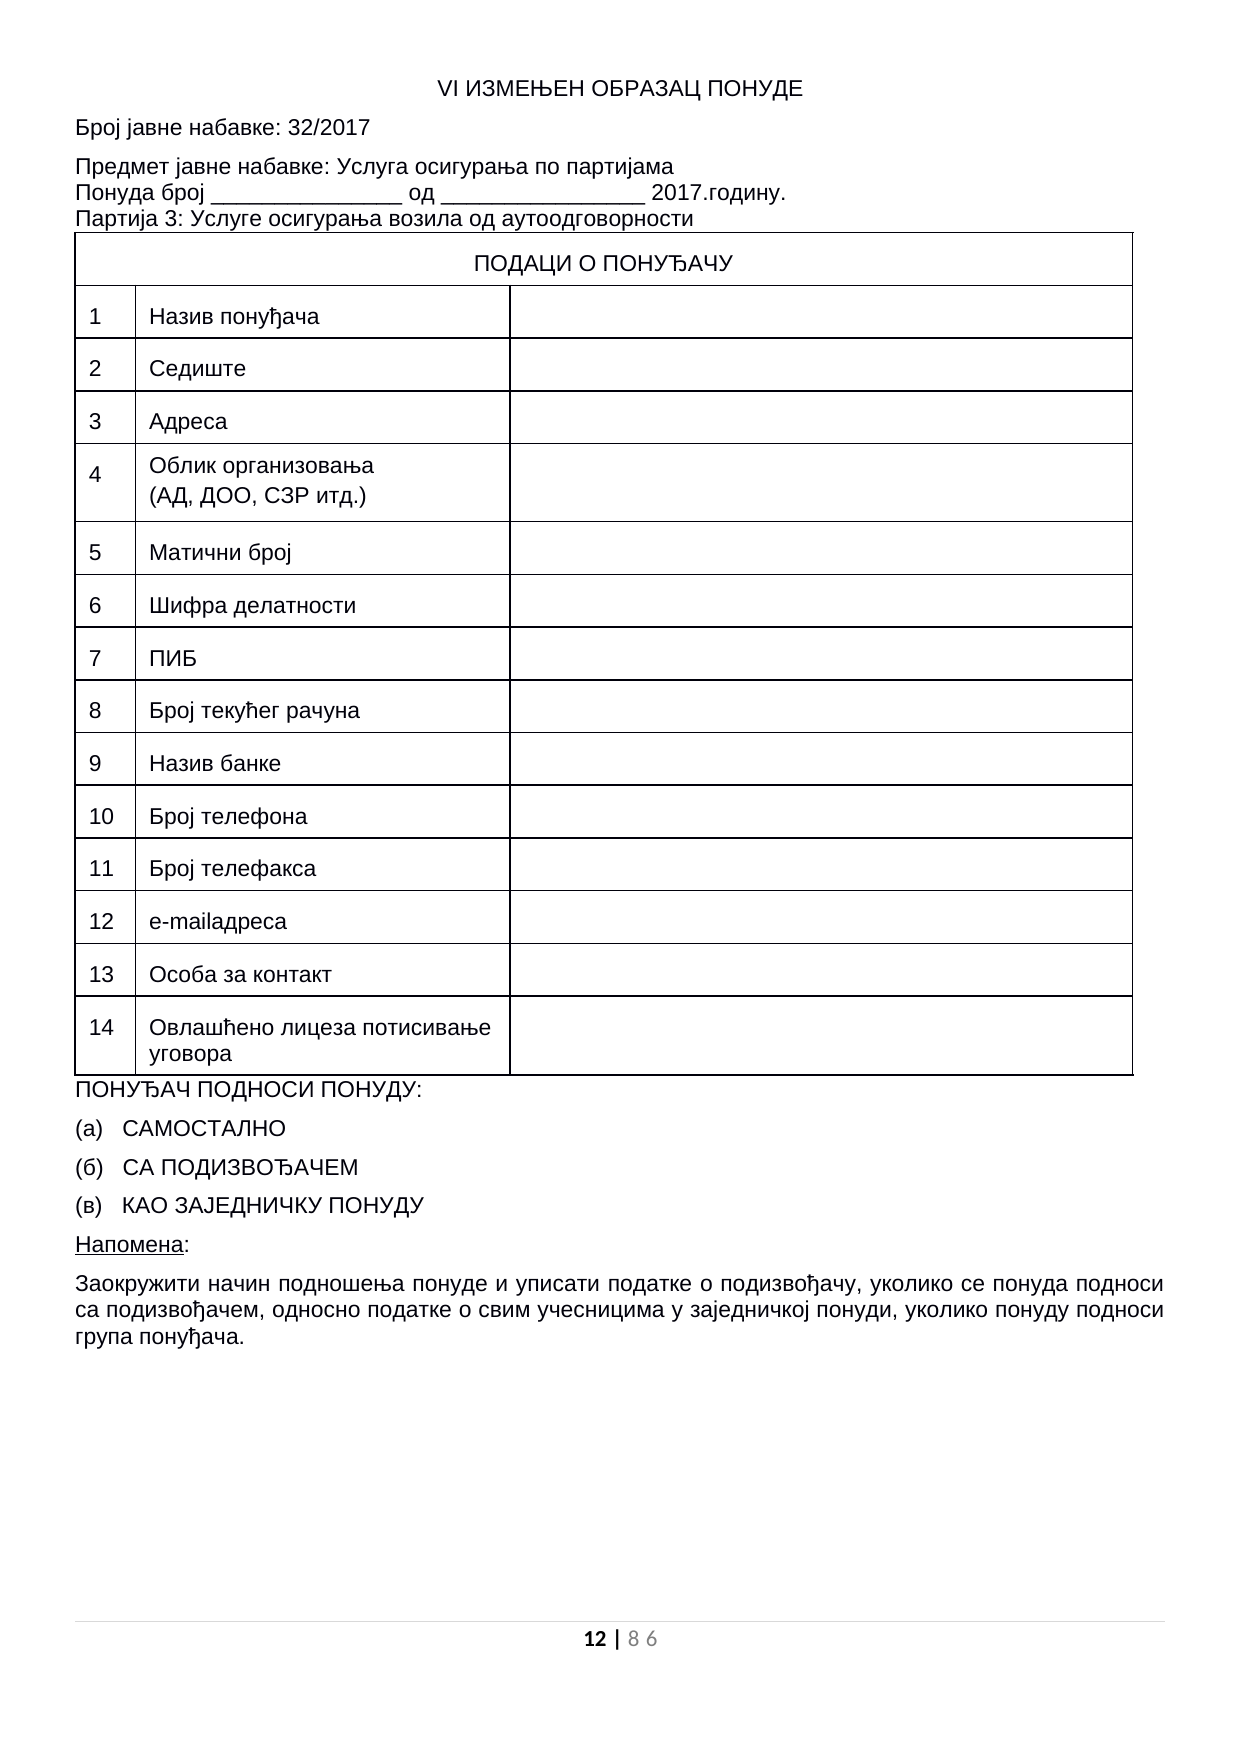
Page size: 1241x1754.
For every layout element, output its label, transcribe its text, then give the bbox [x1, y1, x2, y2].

table_cell [511, 839, 1132, 890]
table_cell [511, 339, 1132, 390]
table_cell 2 [76, 339, 135, 390]
table_header ПОДАЦИ О ПОНУЂАЧУ [76, 233, 1132, 284]
text Партија 3: Услуге осигурања возила од аутоодговорности [75, 205, 1165, 232]
table_cell Овлашћено лицеза потисивање уговора [136, 997, 509, 1074]
table_cell Адреса [136, 392, 509, 443]
table_cell Седиште [136, 339, 509, 390]
table_cell [511, 786, 1132, 837]
table_cell 4 [76, 444, 135, 521]
table_cell Особа за контакт [136, 944, 509, 995]
table_cell 10 [76, 786, 135, 837]
table_cell [511, 575, 1132, 626]
table_cell [511, 628, 1132, 679]
text ПОНУЂАЧ ПОДНОСИ ПОНУДУ: [75, 1076, 1165, 1102]
table_cell Број текућег рачуна [136, 681, 509, 732]
text Напомена: [75, 1231, 1165, 1258]
text (a) САМОСТАЛНО [75, 1115, 1165, 1141]
table_cell [511, 392, 1132, 443]
table_cell Назив понуђача [136, 286, 509, 337]
table_cell Назив банке [136, 733, 509, 784]
table_cell 14 [76, 997, 135, 1074]
table_cell [511, 733, 1132, 784]
table_cell 11 [76, 839, 135, 890]
table_cell [511, 444, 1132, 521]
table_cell Облик организовања (АД, ДОО, СЗР итд.) [136, 444, 509, 521]
table_cell [511, 891, 1132, 942]
table_cell [511, 681, 1132, 732]
table_cell 9 [76, 733, 135, 784]
table_cell [511, 944, 1132, 995]
text Предмет јавне набавке: Услуга осигурања по партијама [75, 153, 1165, 179]
text VI ИЗМЕЊЕН ОБРАЗАЦ ПОНУДЕ [75, 75, 1165, 101]
table_cell 8 [76, 681, 135, 732]
text Заокружити начин подношења понуде и уписати податке о подизвођачу, уколико се понуда подноси са подизвођачем, односно податке о свим учесницима у заједничкој понуди, уколико понуду подноси група понуђача. [75, 1270, 1165, 1349]
table_cell 13 [76, 944, 135, 995]
table_cell 5 [76, 522, 135, 573]
table_cell Број телефакса [136, 839, 509, 890]
table_cell 12 [76, 891, 135, 942]
text Број јавне набавке: 32/2017 [75, 114, 1165, 140]
table_cell Матични број [136, 522, 509, 573]
table_cell Број телефона [136, 786, 509, 837]
table_cell e-mailадреса [136, 891, 509, 942]
table_cell 1 [76, 286, 135, 337]
table_cell ПИБ [136, 628, 509, 679]
text (б) СА ПОДИЗВОЂАЧЕМ [75, 1153, 1165, 1180]
table_cell 7 [76, 628, 135, 679]
table_cell [511, 997, 1132, 1074]
text Понуда број _______________ од ________________ 2017.годину. [75, 179, 1165, 205]
table_cell 3 [76, 392, 135, 443]
table_cell [511, 286, 1132, 337]
table_cell Шифра делатности [136, 575, 509, 626]
table_cell 6 [76, 575, 135, 626]
text (в) КАО ЗАЈЕДНИЧКУ ПОНУДУ [75, 1192, 1165, 1219]
table_cell [511, 522, 1132, 573]
